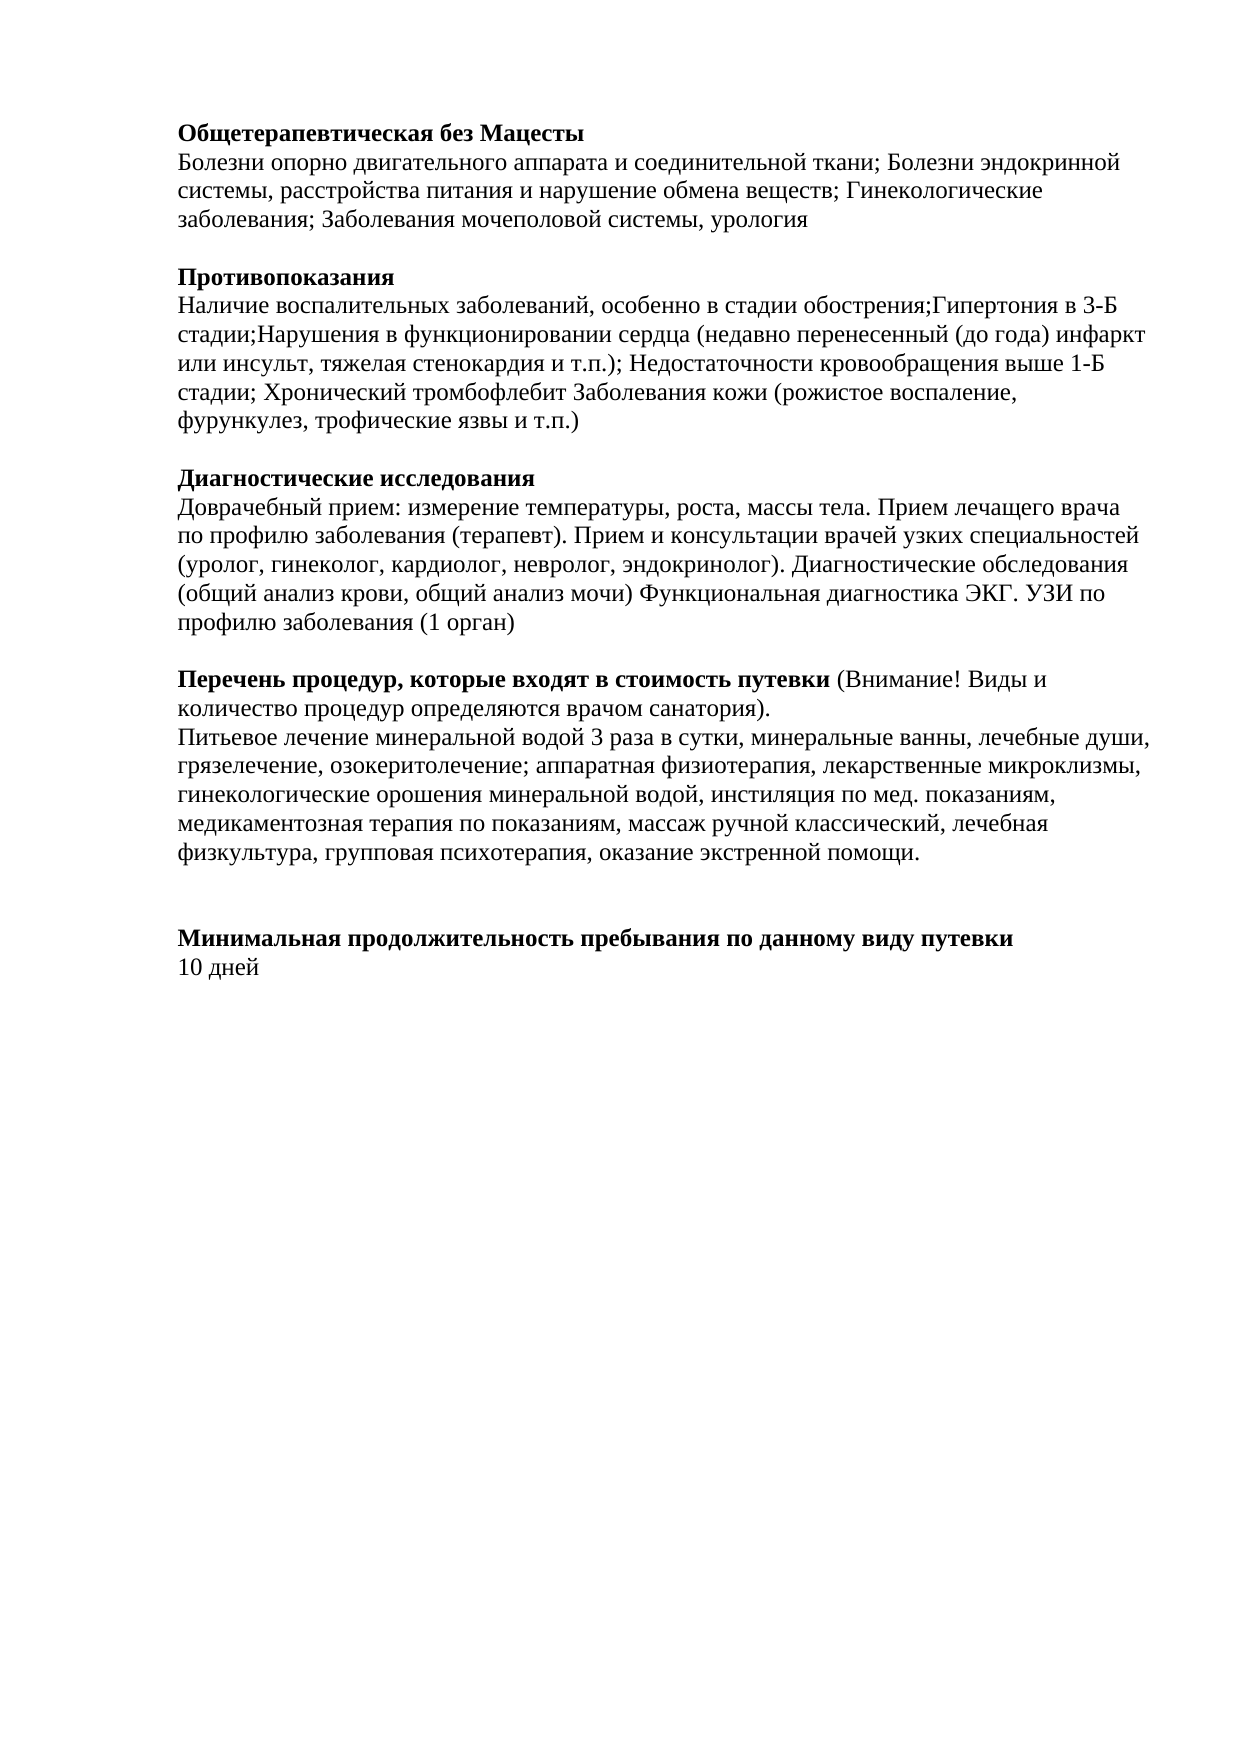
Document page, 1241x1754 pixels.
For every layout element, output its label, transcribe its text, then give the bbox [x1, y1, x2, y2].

text Общетерапевтическая без Мацесты Болезни опорно двигательного аппарата и соединительной ткани; Болезни эндокринной системы, расстройства питания и нарушение обмена веществ; Гинекологические заболевания; Заболевания мочеполовой системы, урология Противопоказания Наличие воспалительных заболеваний, особенно в стадии обострения;Гипертония в 3-Б стадии;Нарушения в функционировании сердца (недавно перенесенный (до года) инфаркт или инсульт, тяжелая стенокардия и т.п.); Недостаточности кровообращения выше 1-Б стадии; Хронический тромбофлебит Заболевания кожи (рожистое воспаление, фурункулез, трофические язвы и т.п.) Диагностические исследования Доврачебный прием: измерение температуры, роста, массы тела. Прием лечащего врача по профилю заболевания (терапевт). Прием и консультации врачей узких специальностей (уролог, гинеколог, кардиолог, невролог, эндокринолог). Диагностические обследования (общий анализ крови, общий анализ мочи) Функциональная диагностика ЭКГ. УЗИ по профилю заболевания (1 орган) Перечень процедур, которые входят в стоимость путевки (Внимание! Виды и количество процедур определяются врачом санатория). Питьевое лечение минеральной водой 3 раза в сутки, минеральные ванны, лечебные души, грязелечение, озокеритолечение; аппаратная физиотерапия, лекарственные микроклизмы, гинекологические орошения минеральной водой, инстиляция по мед. показаниям, медикаментозная терапия по показаниям, массаж ручной классический, лечебная физкультура, групповая психотерапия, оказание экстренной помощи. Минимальная продолжительность пребывания по данному виду путевки 10 дней [177, 118, 1152, 981]
